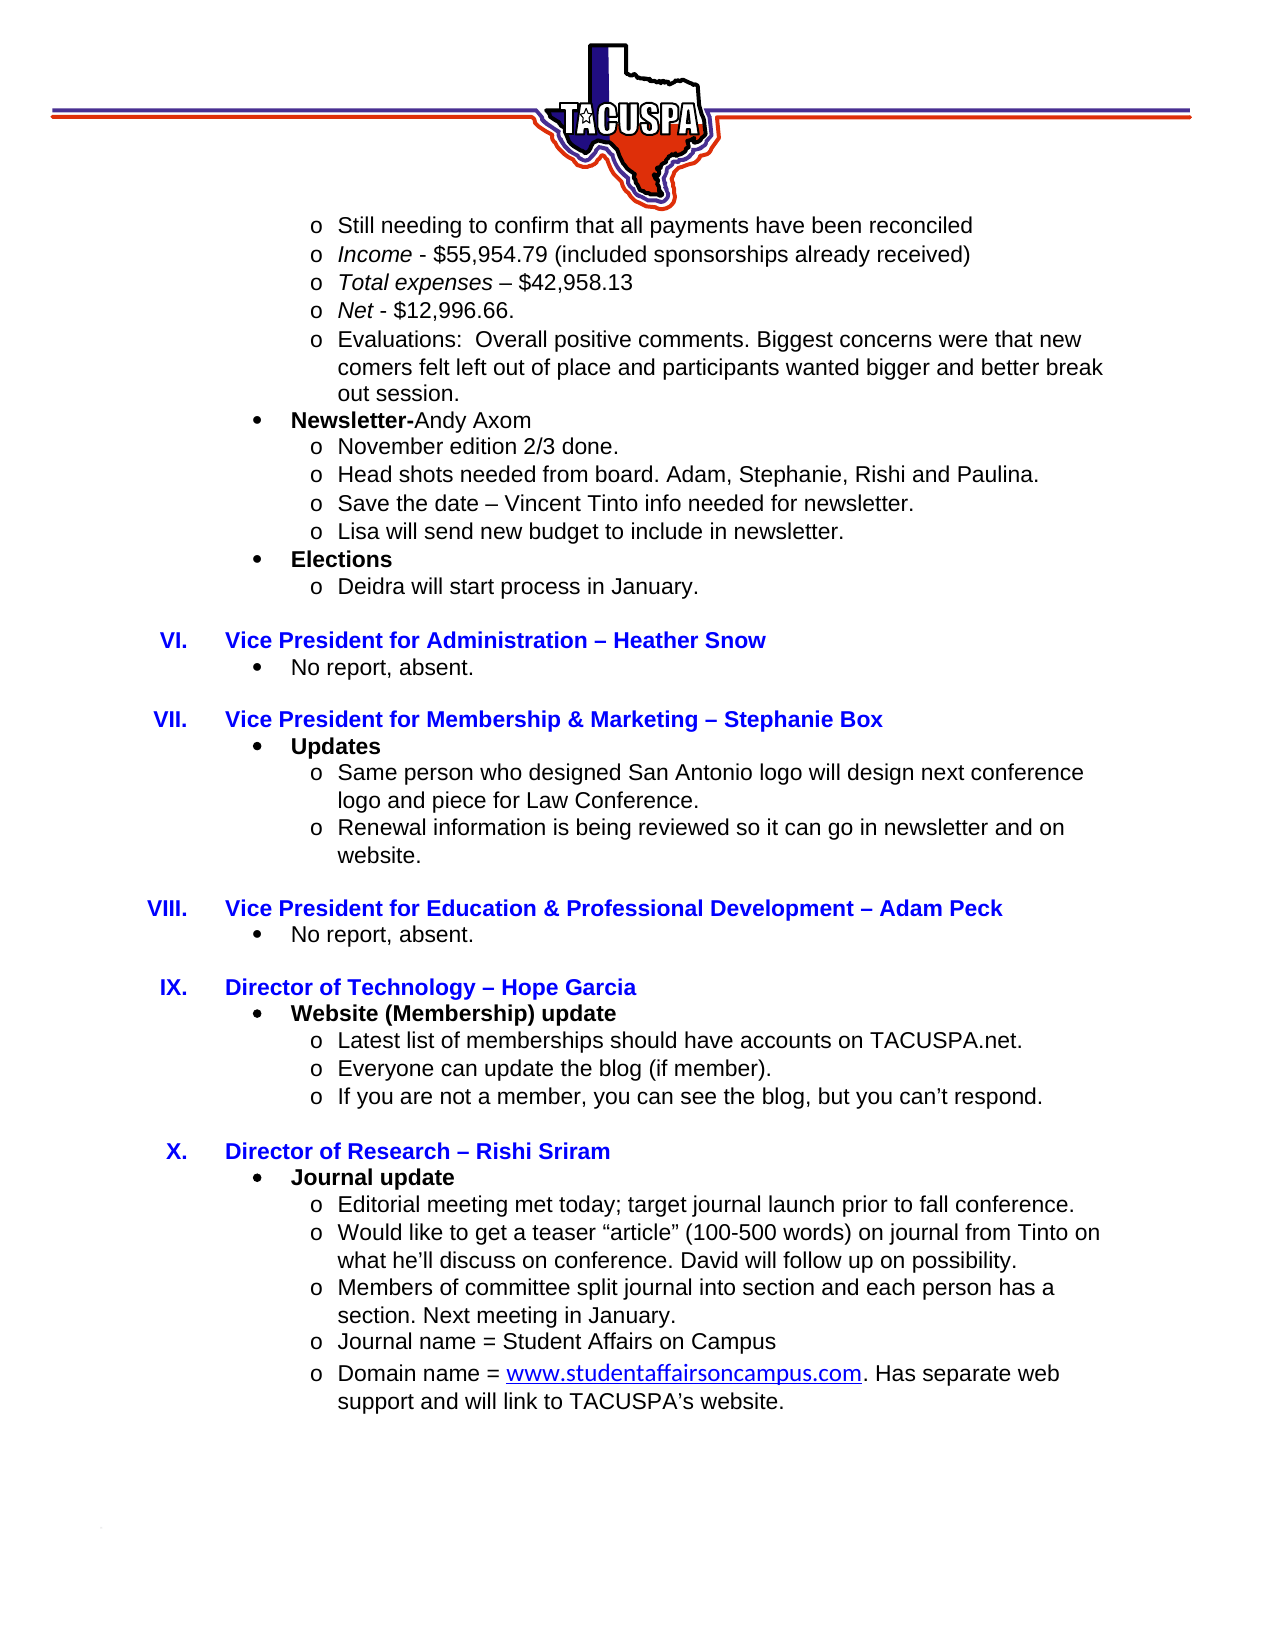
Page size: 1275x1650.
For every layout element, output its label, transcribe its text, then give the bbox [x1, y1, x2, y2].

list Updates [253, 733, 1125, 759]
list Members of committee split journal into section and each person has a section. Next meeting in January. [309, 1274, 1125, 1328]
list Save the date – Vincent Tinto info needed for newsletter. [309, 489, 1125, 518]
list Vice President for Membership & Marketing – Stephanie Box [187, 706, 1125, 733]
list Same person who designed San Antonio logo will design next conference logo and piece for Law Conference. [309, 759, 1125, 814]
list Head shots needed from board. Adam, Stephanie, Rishi and Paulina. [309, 461, 1125, 489]
list Lisa will send new budget to include in newsletter. [309, 518, 1125, 546]
list Everyone can update the blog (if member). [309, 1055, 1125, 1083]
list Evaluations: Overall positive comments. Biggest concerns were that new comers felt left out of place and participants wanted bigger and better break out session. [309, 326, 1125, 407]
list Would like to get a teaser “article” (100-500 words) on journal from Tinto on what he’ll discuss on conference. David will follow up on possibility. [309, 1219, 1125, 1274]
list Journal name = Student Affairs on Campus [309, 1328, 1125, 1357]
list Income - $55,954.79 (included sponsorships already received) [309, 241, 1125, 269]
list Director of Research – Rishi Sriram [187, 1138, 1125, 1164]
list Latest list of memberships should have accounts on TACUSPA.net. [309, 1027, 1125, 1055]
list Elections [253, 546, 1125, 573]
list Newsletter-Andy Axom [253, 407, 1125, 433]
list Vice President for Administration – Heather Snow [187, 627, 1125, 654]
list No report, absent. [253, 654, 1125, 680]
list Net - $12,996.66. [309, 297, 1125, 326]
list Editorial meeting met today; target journal launch prior to fall conference. [309, 1191, 1125, 1219]
list Journal update [253, 1164, 1125, 1191]
list No report, absent. [253, 921, 1125, 947]
list Domain name = www.studentaffairsoncampus.com. Has separate web support and will link to TACUSPA’s website. [309, 1357, 1125, 1414]
list Renewal information is being reviewed so it can go in newsletter and on website. [309, 814, 1125, 868]
list Total expenses – $42,958.13 [309, 269, 1125, 297]
list If you are not a member, you can see the blog, but you can’t respond. [309, 1083, 1125, 1112]
list Still needing to confirm that all payments have been reconciled [309, 150, 1125, 241]
list Website (Membership) update [253, 1000, 1125, 1027]
list Vice President for Education & Professional Development – Adam Peck [187, 895, 1125, 921]
list November edition 2/3 done. [309, 433, 1125, 461]
list Director of Technology – Hope Garcia [187, 974, 1125, 1000]
list Deidra will start process in January. [309, 573, 1125, 601]
